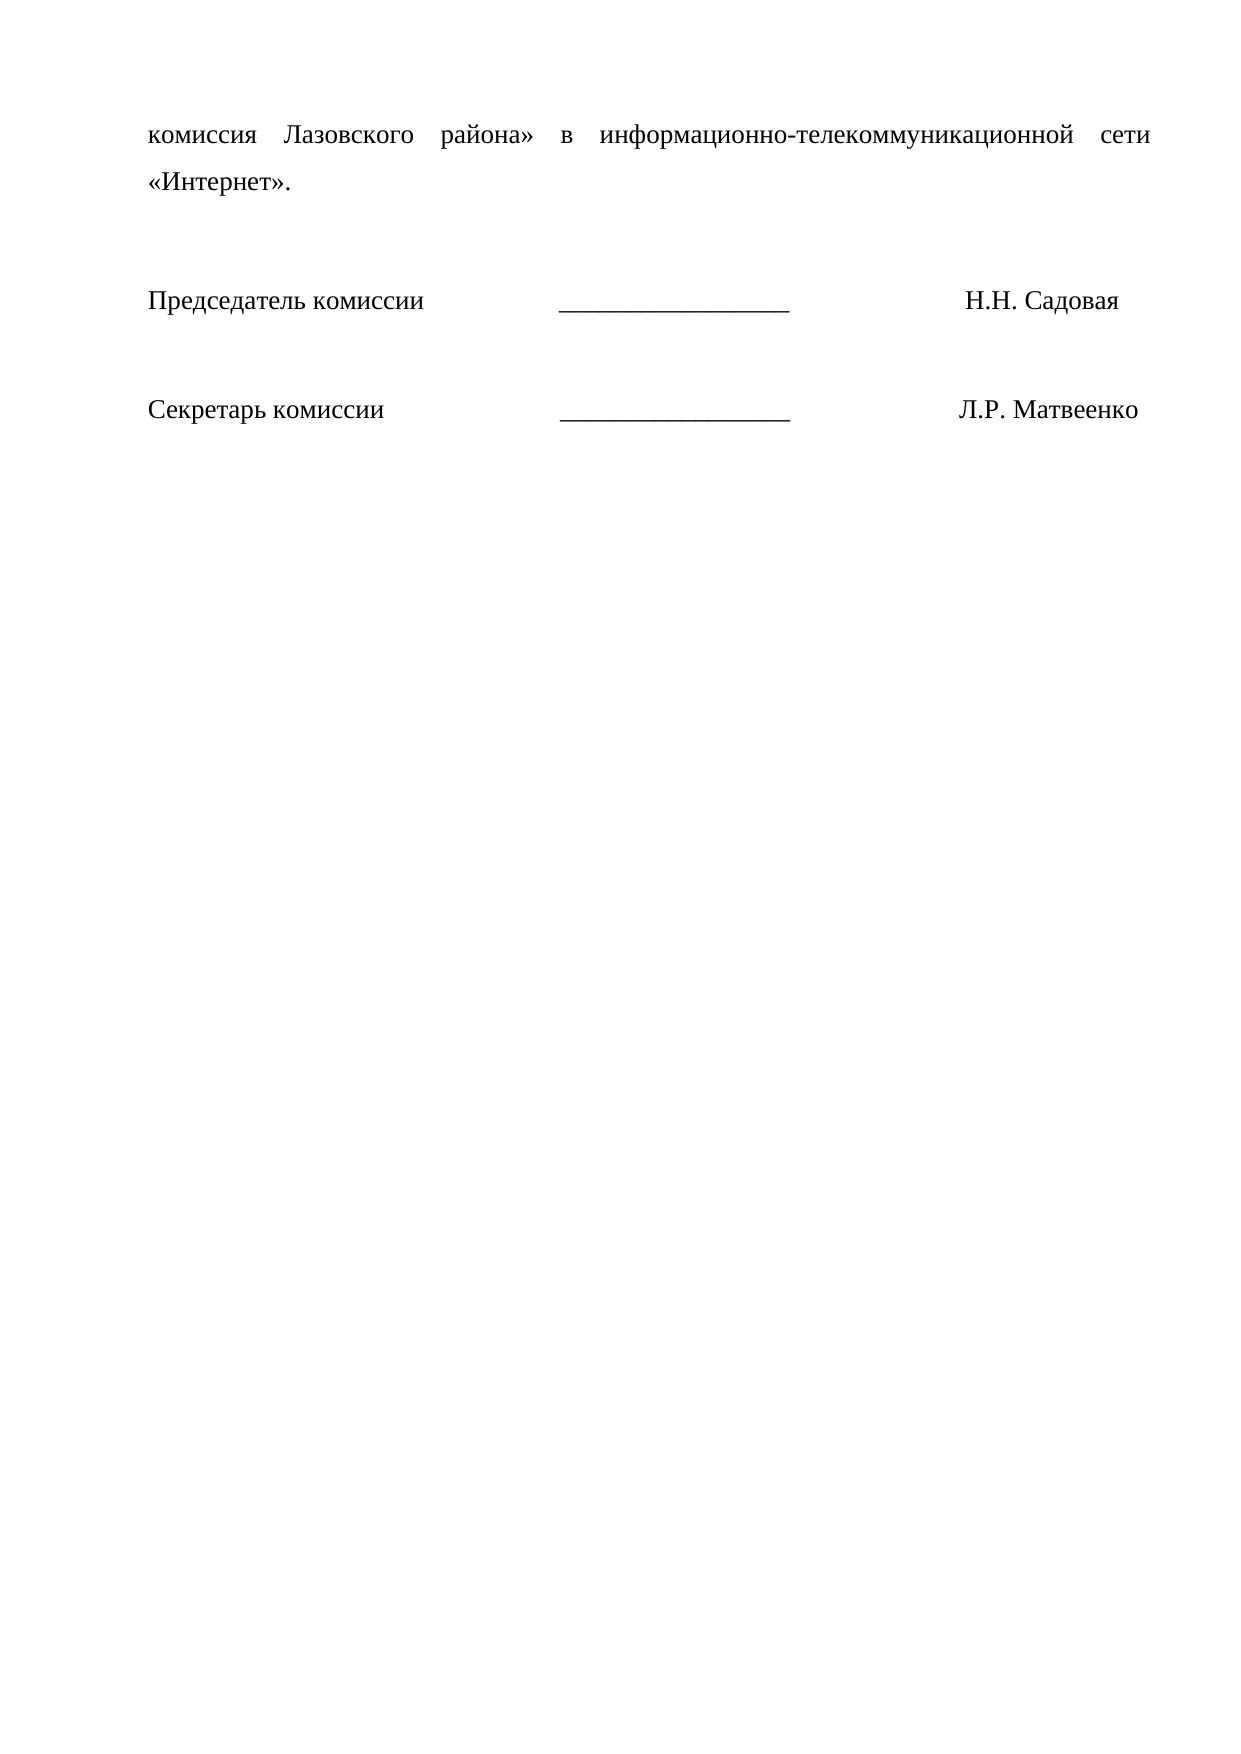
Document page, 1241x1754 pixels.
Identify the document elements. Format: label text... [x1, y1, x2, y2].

text Председатель комиссии _________________ Н.Н. Садовая [148, 284, 1152, 315]
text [148, 118, 1152, 196]
text Секретарь комиссии _________________ Л.Р. Матвеенко [148, 393, 1152, 424]
